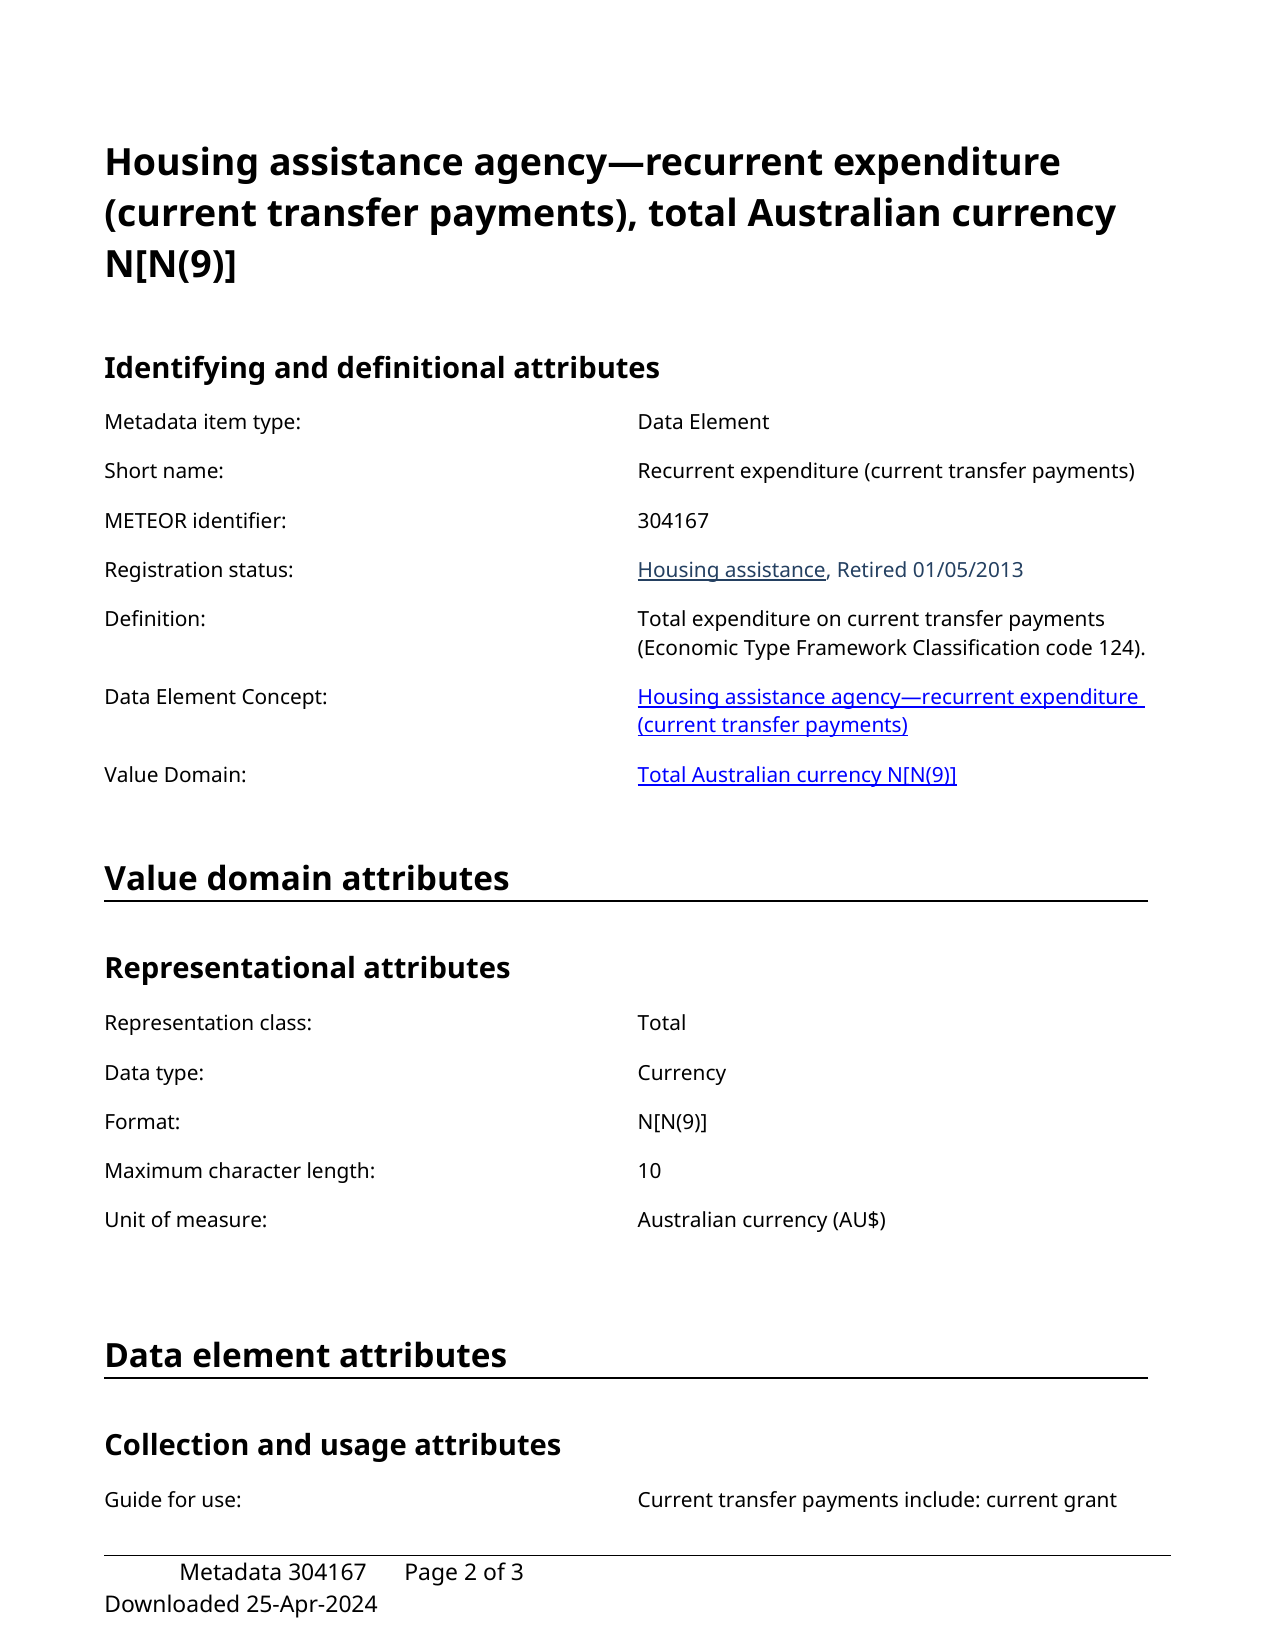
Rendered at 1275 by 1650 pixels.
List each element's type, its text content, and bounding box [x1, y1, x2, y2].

table_cell Definition: [93, 594, 626, 672]
table_header Identifying and definitional attributes [93, 301, 1159, 397]
table_cell Registration status: [93, 545, 626, 594]
table_cell Data Element Concept: [93, 672, 626, 749]
table_cell Metadata item type: [93, 397, 626, 446]
table_cell Australian currency (AU$) [626, 1195, 1159, 1244]
table_cell Housing assistance, Retired 01/05/2013 [626, 545, 1159, 594]
table_cell Data Element [626, 397, 1159, 446]
table_cell Maximum character length: [93, 1146, 626, 1195]
table_cell Representational attributes [93, 902, 1159, 998]
table_cell Total expenditure on current transfer payments (Economic Type Framework Classification code 124). [626, 594, 1159, 672]
table_header Value domain attributes [93, 830, 1159, 902]
table_cell Value Domain: [93, 750, 626, 799]
table_cell Guide for use: [93, 1475, 626, 1524]
subtitle Housing assistance agency—recurrent expenditure (current transfer payments), total Australian currency N[N(9)] [104, 135, 1171, 288]
table_cell Total [626, 998, 1159, 1047]
table_cell Data type: [93, 1047, 626, 1096]
table_cell Collection and usage attributes [93, 1379, 1159, 1475]
table_cell 10 [626, 1146, 1159, 1195]
table_cell Representation class: [93, 998, 626, 1047]
table_cell METEOR identifier: [93, 496, 626, 545]
table_cell Total Australian currency N[N(9)] [626, 750, 1159, 799]
table_cell Short name: [93, 446, 626, 496]
table_cell Currency [626, 1047, 1159, 1096]
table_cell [626, 1475, 1159, 1524]
table_cell Housing assistance agency—recurrent expenditure (current transfer payments) [626, 672, 1159, 749]
table_cell Recurrent expenditure (current transfer payments) [626, 446, 1159, 496]
table_cell 304167 [626, 496, 1159, 545]
table_cell Unit of measure: [93, 1195, 626, 1244]
table_header Data element attributes [93, 1307, 1159, 1379]
table_cell N[N(9)] [626, 1096, 1159, 1146]
table_cell Format: [93, 1096, 626, 1146]
